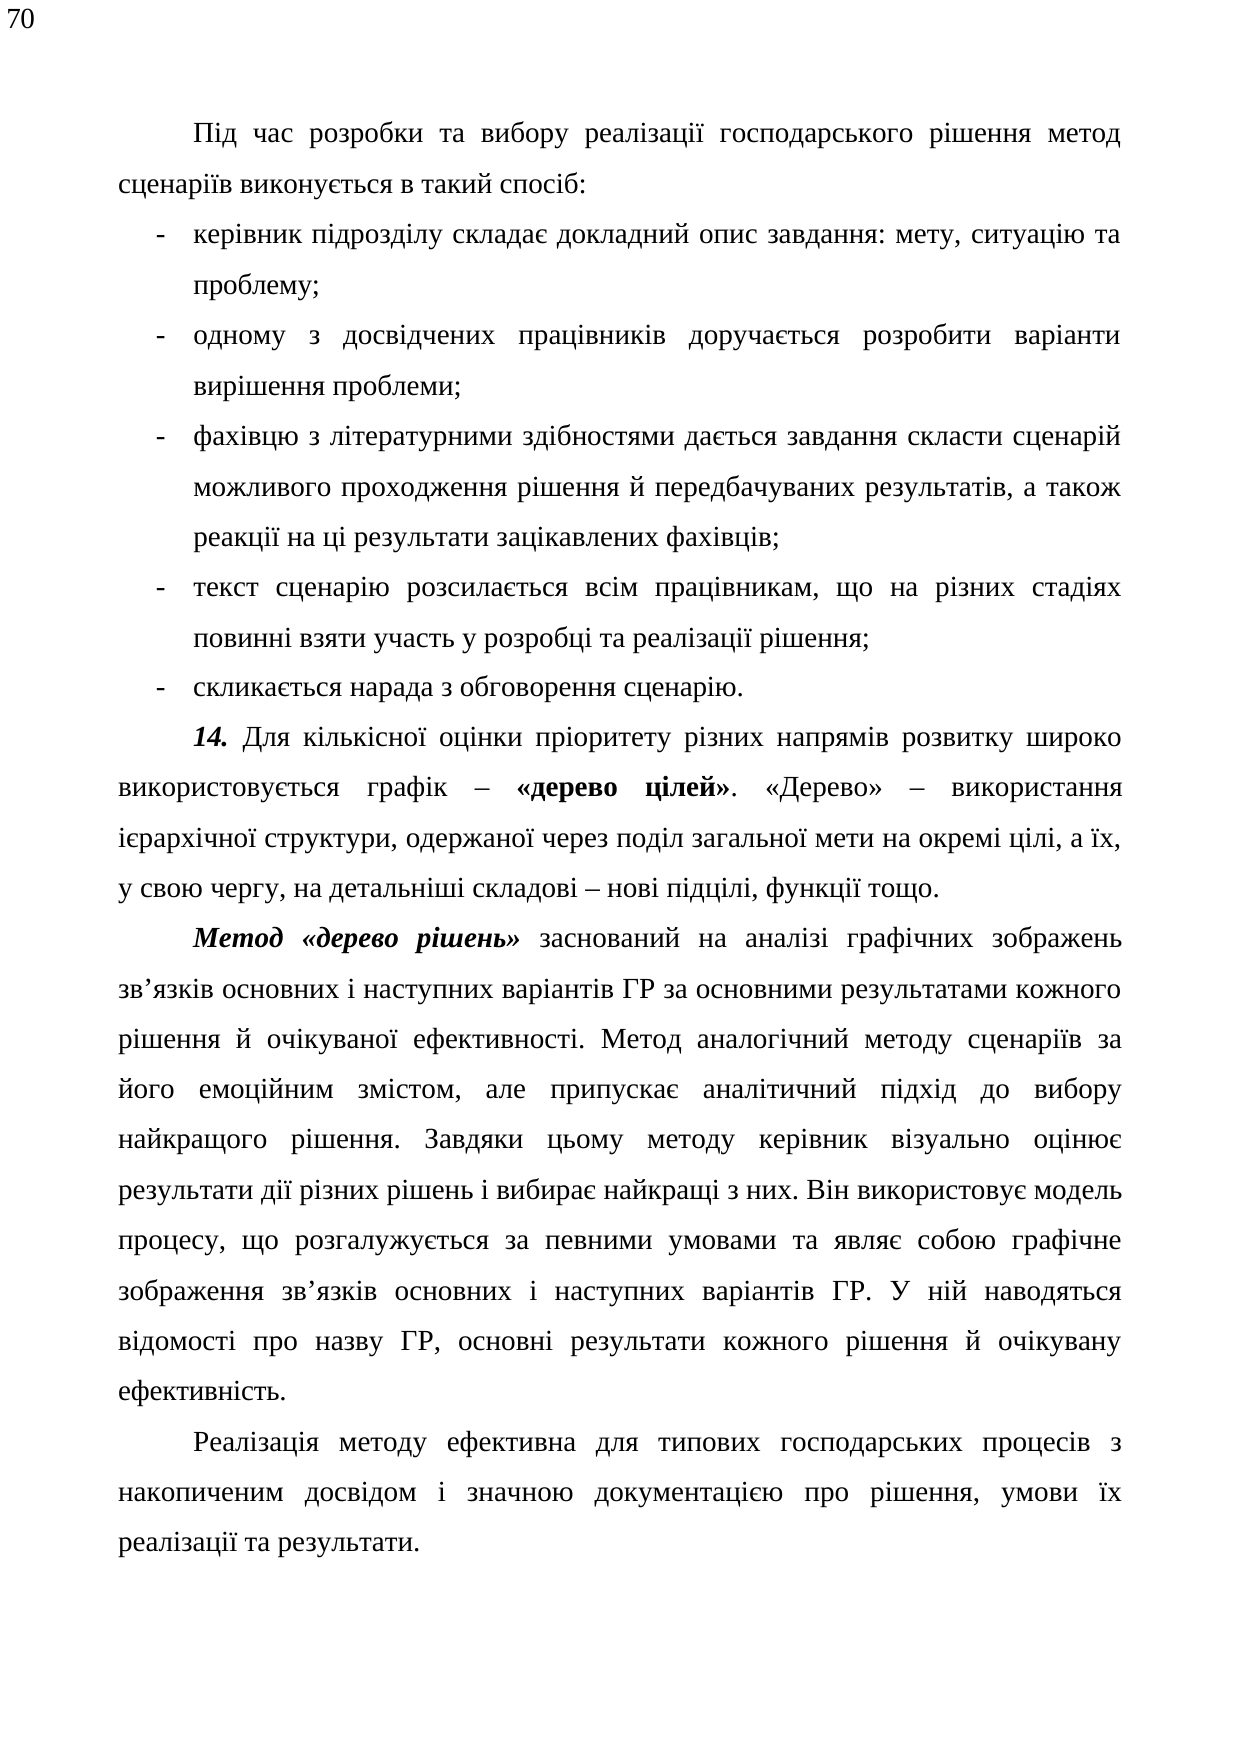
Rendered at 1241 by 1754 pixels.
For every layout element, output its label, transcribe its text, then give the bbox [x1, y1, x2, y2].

list фахівцю з літературними здібностями дається завдання скласти сценарій можливого проходження рішення й передбачуваних результатів, а також реакції на ці результати зацікавлених фахівців; [156, 418, 1122, 553]
list текст сценарію розсилається всім працівникам, що на різних стадіях повинні взяти участь у розробці та реалізації рішення; [156, 569, 1122, 653]
list керівник підрозділу складає докладний опис завдання: мету, ситуацію та проблему; [156, 217, 1122, 300]
list скликається нарада з обговорення сценарію. [156, 670, 1163, 703]
text Реалізація методу ефективна для типових господарських процесів з накопиченим досвідом і значною документацією про рішення, умови їх реалізації та результати. [118, 1424, 1122, 1558]
list Для кількісної оцінки пріоритету різних напрямів розвитку широко використовується графік – «дерево цілей». «Дерево» – використання ієрархічної структури, одержаної через поділ загальної мети на окремі цілі, а їх, у свою чергу, на детальніші складові – нові підцілі, функції тощо. [118, 719, 1123, 904]
text Під час розробки та вибору реалізації господарського рішення метод сценаріїв виконується в такий спосіб: [118, 115, 1122, 199]
text Метод «дерево рішень» заснований на аналізі графічних зображень зв’язків основних і наступних варіантів ГР за основними результатами кожного рішення й очікуваної ефективності. Метод аналогічний методу сценаріїв за його емоційним змістом, але припускає аналітичний підхід до вибору найкращого рішення. Завдяки цьому методу керівник візуально оцінює результати дії різних рішень і вибирає найкращі з них. Він використовує модель процесу, що розгалужується за певними умовами та являє собою графічне зображення зв’язків основних і наступних варіантів ГР. У ній наводяться відомості про назву ГР, основні результати кожного рішення й очікувану ефективність. [118, 920, 1123, 1407]
list одному з досвідчених працівників доручається розробити варіанти вирішення проблеми; [156, 317, 1122, 401]
